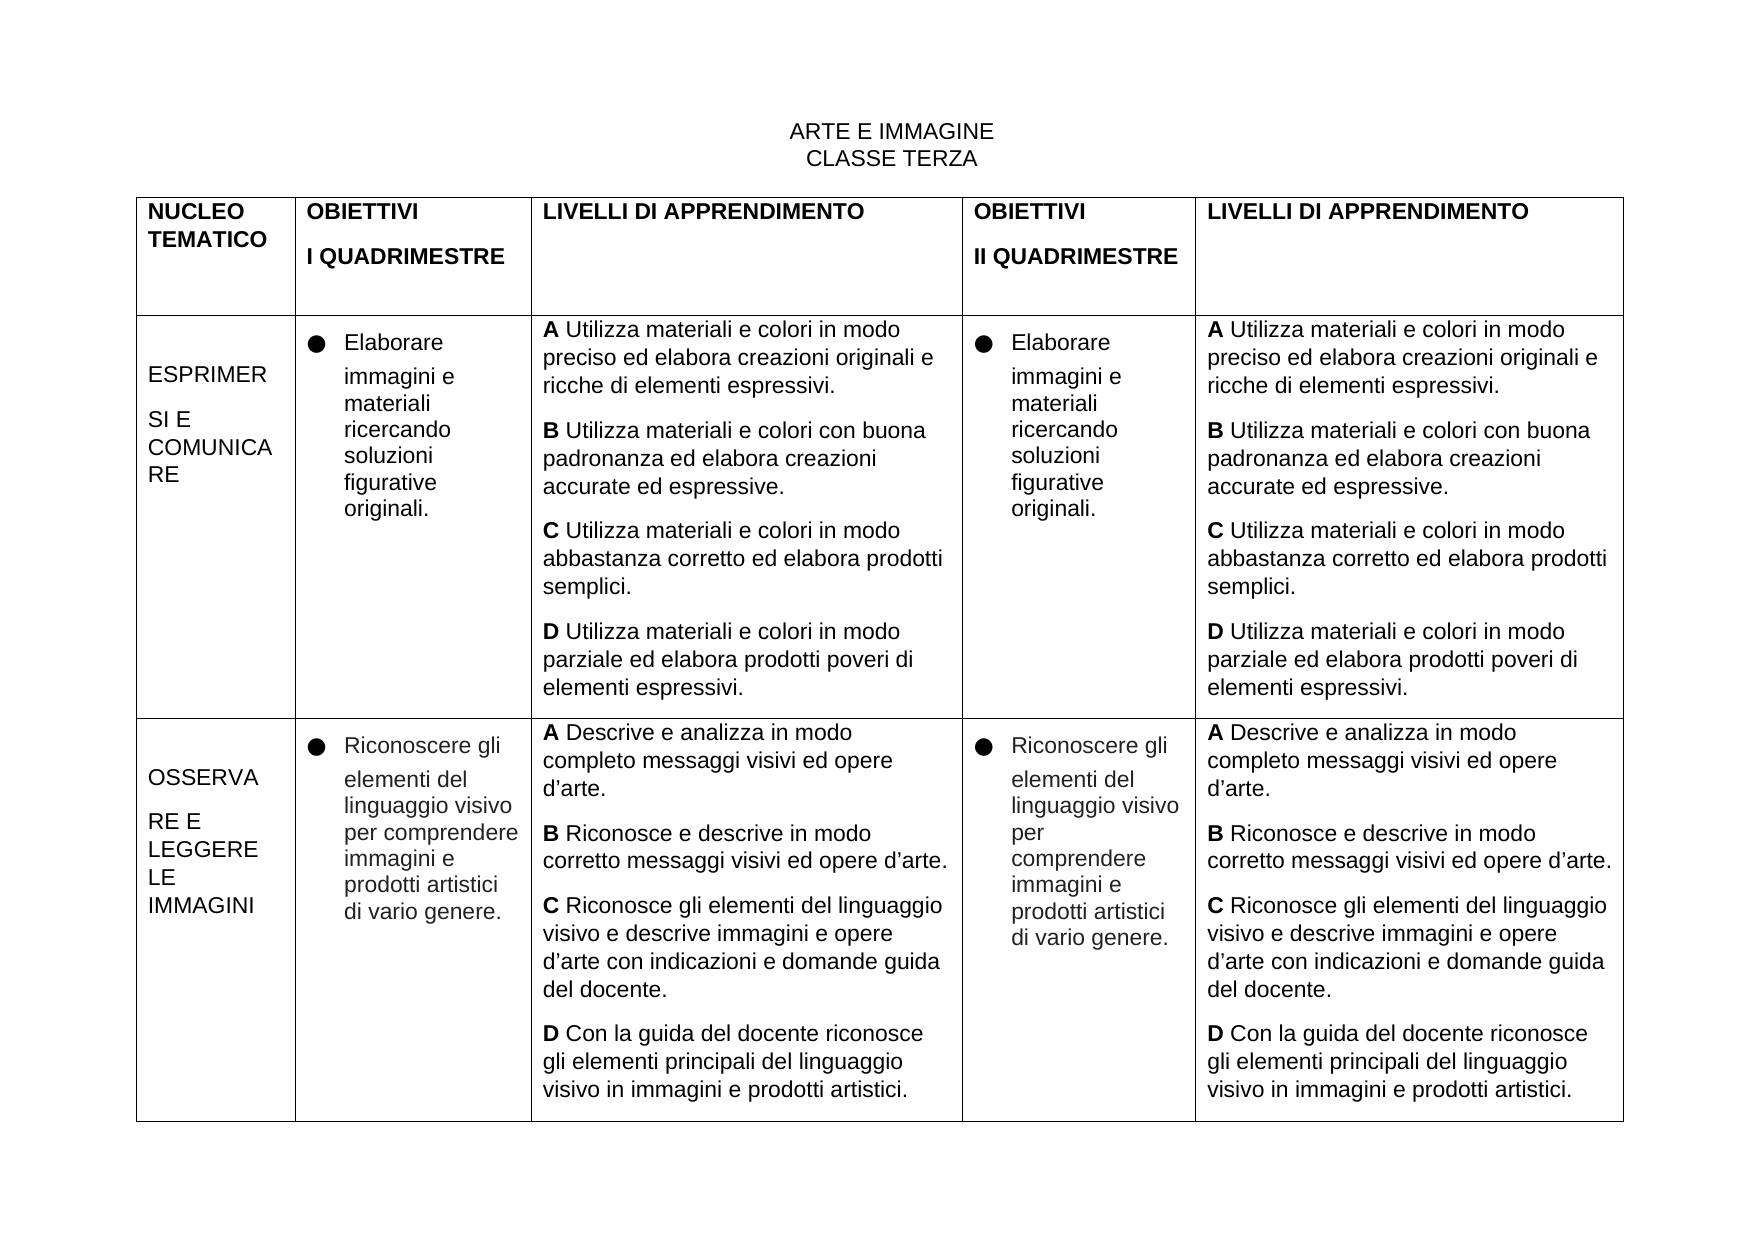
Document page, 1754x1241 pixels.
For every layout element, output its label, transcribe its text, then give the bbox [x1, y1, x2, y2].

text CLASSE TERZA [148, 144, 1636, 171]
text ARTE E IMMAGINE [148, 118, 1636, 144]
table_cell ESPRIMER SI E COMUNICARE [137, 316, 295, 718]
table_cell A Descrive e analizza in modo completo messaggi visivi ed opere d’arte. B Riconosce e descrive in modo corretto messaggi visivi ed opere d’arte. C Riconosce gli elementi del linguaggio visivo e descrive immagini e opere d’arte con indicazioni e domande guida del docente. D Con la guida del docente riconosce gli elementi principali del linguaggio visivo in immagini e prodotti artistici. [1196, 719, 1623, 1121]
table_header OBIETTIVI II QUADRIMESTRE [963, 198, 1195, 315]
table_cell A Utilizza materiali e colori in modo preciso ed elabora creazioni originali e ricche di elementi espressivi. B Utilizza materiali e colori con buona padronanza ed elabora creazioni accurate ed espressive. C Utilizza materiali e colori in modo abbastanza corretto ed elabora prodotti semplici. D Utilizza materiali e colori in modo parziale ed elabora prodotti poveri di elementi espressivi. [1196, 316, 1623, 718]
table_header LIVELLI DI APPRENDIMENTO [532, 198, 962, 315]
table_header OBIETTIVI I QUADRIMESTRE [296, 198, 531, 315]
table_header NUCLEO TEMATICO [137, 198, 295, 315]
table_header LIVELLI DI APPRENDIMENTO [1196, 198, 1623, 315]
table_cell Elaborare immagini e materiali ricercando soluzioni figurative originali. [963, 316, 1195, 718]
table_cell Elaborare immagini e materiali ricercando soluzioni figurative originali. [296, 316, 531, 718]
table_cell Riconoscere gli elementi del linguaggio visivo per comprendere immagini e prodotti artistici di vario genere. [963, 719, 1195, 1121]
table_cell A Descrive e analizza in modo completo messaggi visivi ed opere d’arte. B Riconosce e descrive in modo corretto messaggi visivi ed opere d’arte. C Riconosce gli elementi del linguaggio visivo e descrive immagini e opere d’arte con indicazioni e domande guida del docente. D Con la guida del docente riconosce gli elementi principali del linguaggio visivo in immagini e prodotti artistici. [532, 719, 962, 1121]
table_cell OSSERVA RE E LEGGERE LE IMMAGINI [137, 719, 295, 1121]
table_cell Riconoscere gli elementi del linguaggio visivo per comprendere immagini e prodotti artistici di vario genere. [296, 719, 531, 1121]
table_cell A Utilizza materiali e colori in modo preciso ed elabora creazioni originali e ricche di elementi espressivi. B Utilizza materiali e colori con buona padronanza ed elabora creazioni accurate ed espressive. C Utilizza materiali e colori in modo abbastanza corretto ed elabora prodotti semplici. D Utilizza materiali e colori in modo parziale ed elabora prodotti poveri di elementi espressivi. [532, 316, 962, 718]
